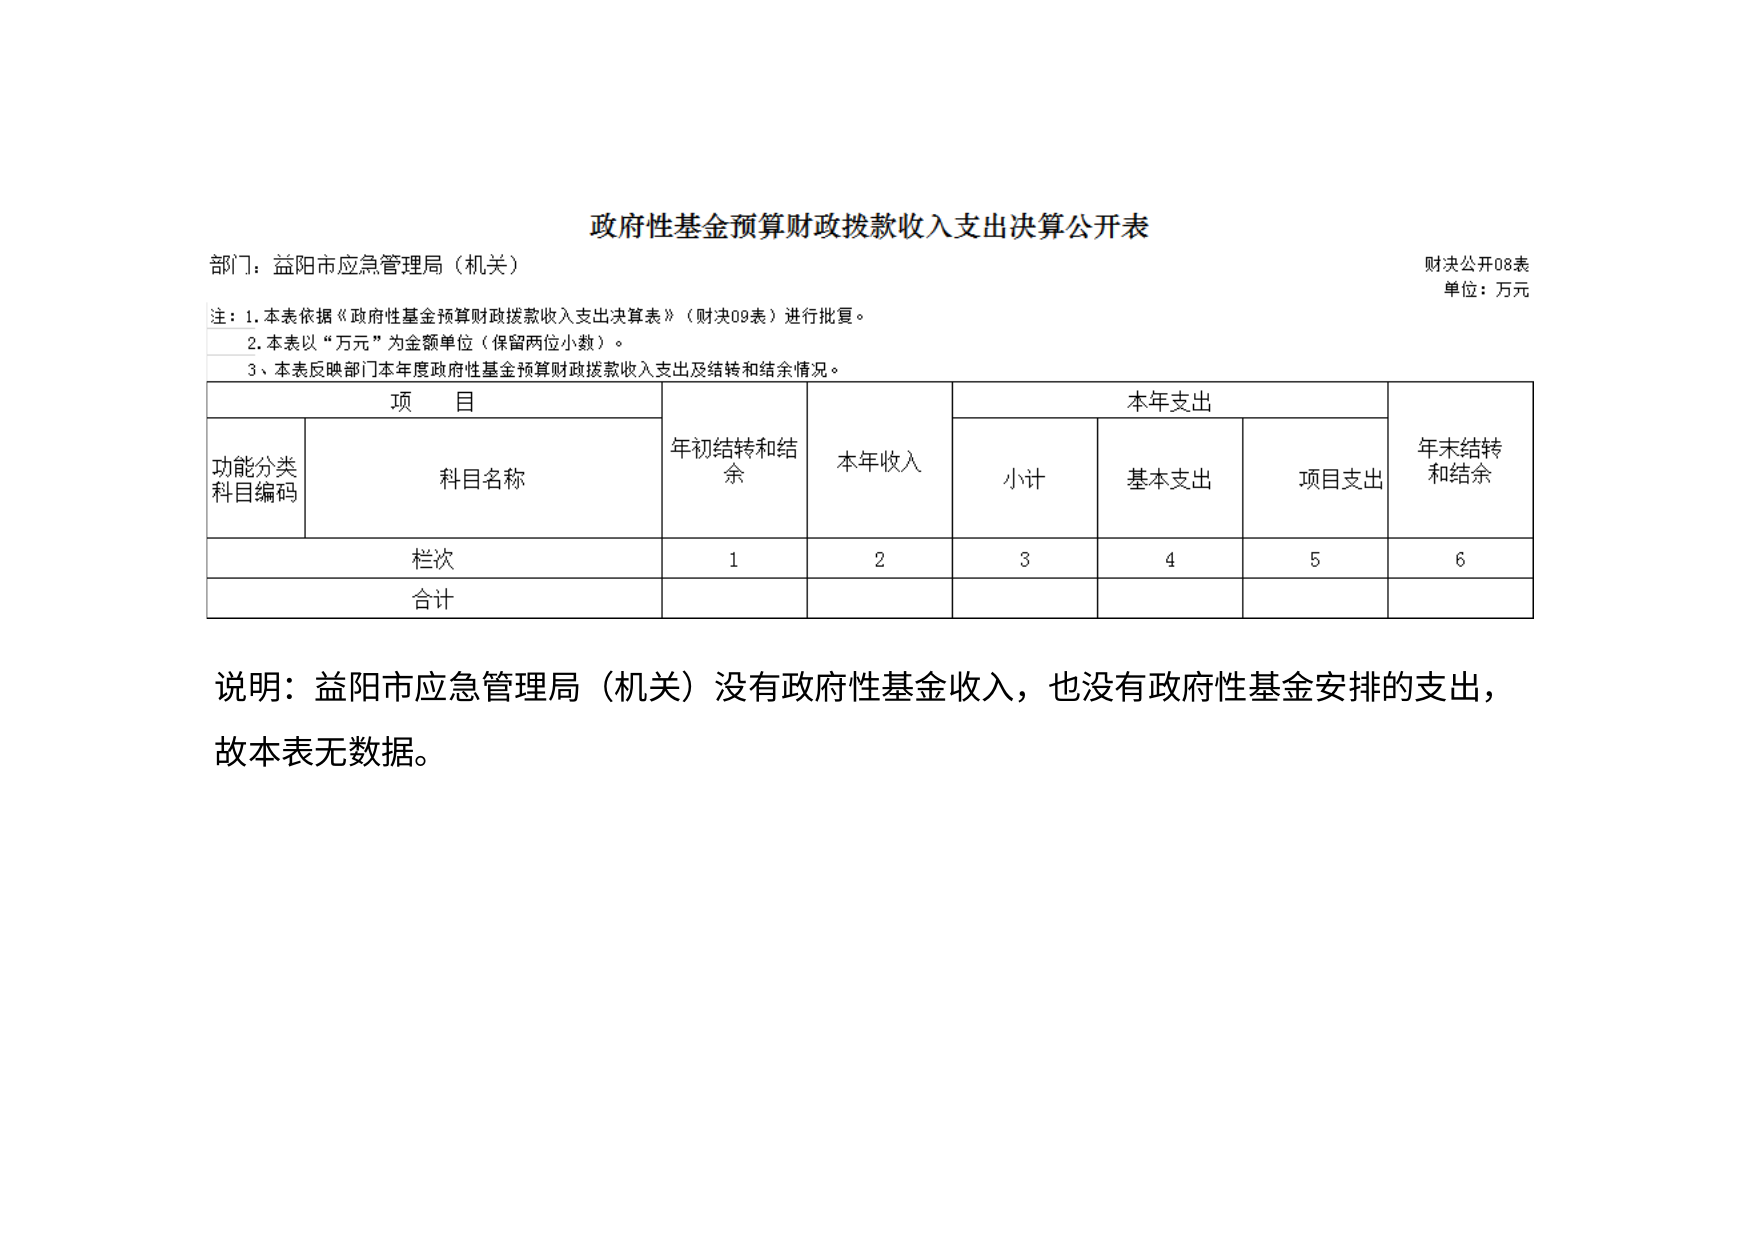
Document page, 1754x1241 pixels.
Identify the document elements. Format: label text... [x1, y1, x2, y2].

picture [206, 197, 1534, 619]
text 说明：益阳市应急管理局（机关）没有政府性基金收入，也没有政府性基金安排的支出，故本表无数据。 [214, 653, 1535, 783]
